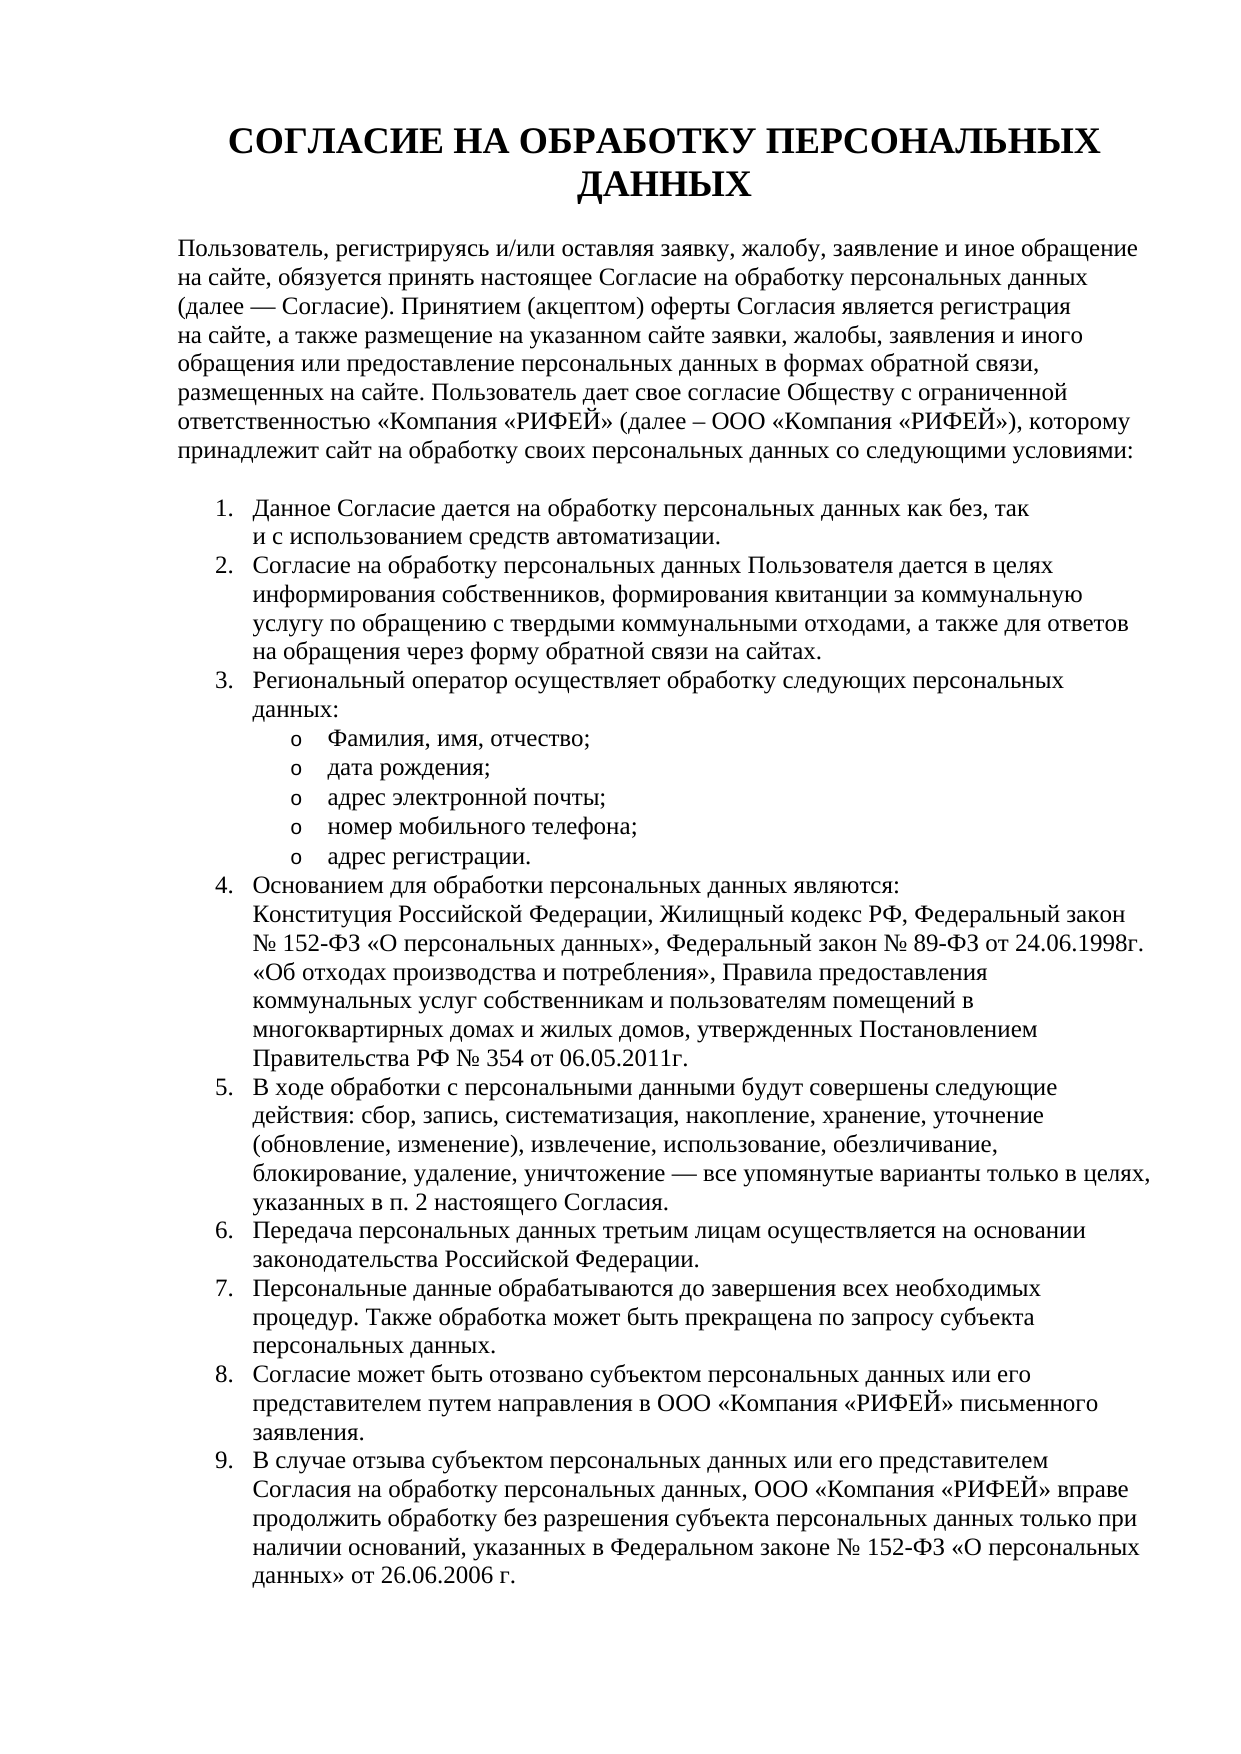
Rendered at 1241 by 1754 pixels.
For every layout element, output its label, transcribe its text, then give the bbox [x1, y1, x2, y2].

list Региональный оператор осуществляет обработку следующих персональных данных: [215, 665, 1152, 723]
list Передача персональных данных третьим лицам осуществляется на основании законодательства Российской Федерации. [215, 1216, 1152, 1273]
list Согласие на обработку персональных данных Пользователя дается в целях информирования собственников, формирования квитанции за коммунальную услугу по обращению с твердыми коммунальными отходами, а также для ответов на обращения через форму обратной связи на сайтах. [215, 550, 1152, 665]
text СОГЛАСИЕ НА ОБРАБОТКУ ПЕРСОНАЛЬНЫХ ДАННЫХ [177, 118, 1152, 204]
list Фамилия, имя, отчество; [290, 723, 1152, 752]
text Пользователь, регистрируясь и/или оставляя заявку, жалобу, заявление и иное обращение на сайте, обязуется принять настоящее Согласие на обработку персональных данных (далее — Согласие). Принятием (акцептом) оферты Согласия является регистрация на сайте, а также размещение на указанном сайте заявки, жалобы, заявления и иного обращения или предоставление персональных данных в формах обратной связи, размещенных на сайте. Пользователь дает свое согласие Обществу с ограниченной ответственностью «Компания «РИФЕЙ» (далее – ООО «Компания «РИФЕЙ»), которому принадлежит сайт на обработку своих персональных данных со следующими условиями: [177, 233, 1152, 463]
list адрес регистрации. [290, 841, 1152, 871]
list адрес электронной почты; [290, 782, 1152, 811]
list Персональные данные обрабатываются до завершения всех необходимых процедур. Также обработка может быть прекращена по запросу субъекта персональных данных. [215, 1273, 1152, 1359]
list В ходе обработки с персональными данными будут совершены следующие действия: сбор, запись, систематизация, накопление, хранение, уточнение (обновление, изменение), извлечение, использование, обезличивание, блокирование, удаление, уничтожение — все упомянутые варианты только в целях, указанных в п. 2 настоящего Согласия. [215, 1072, 1152, 1216]
list В случае отзыва субъектом персональных данных или его представителем Согласия на обработку персональных данных, ООО «Компания «РИФЕЙ» вправе продолжить обработку без разрешения субъекта персональных данных только при наличии оснований, указанных в Федеральном законе № 152-ФЗ «О персональных данных» от 26.06.2006 г. [215, 1446, 1152, 1589]
list номер мобильного телефона; [290, 811, 1152, 841]
list дата рождения; [290, 752, 1152, 782]
list Основанием для обработки персональных данных являются: Конституция Российской Федерации, Жилищный кодекс РФ, Федеральный закон № 152-ФЗ «О персональных данных», Федеральный закон № 89-ФЗ от 24.06.1998г. «Об отходах производства и потребления», Правила предоставления коммунальных услуг собственникам и пользователям помещений в многоквартирных домах и жилых домов, утвержденных Постановлением Правительства РФ № 354 от 06.05.2011г. [215, 871, 1152, 1072]
list Согласие может быть отозвано субъектом персональных данных или его представителем путем направления в ООО «Компания «РИФЕЙ» письменного заявления. [215, 1359, 1152, 1446]
list Данное Согласие дается на обработку персональных данных как без, так и с использованием средств автоматизации. [215, 493, 1152, 550]
